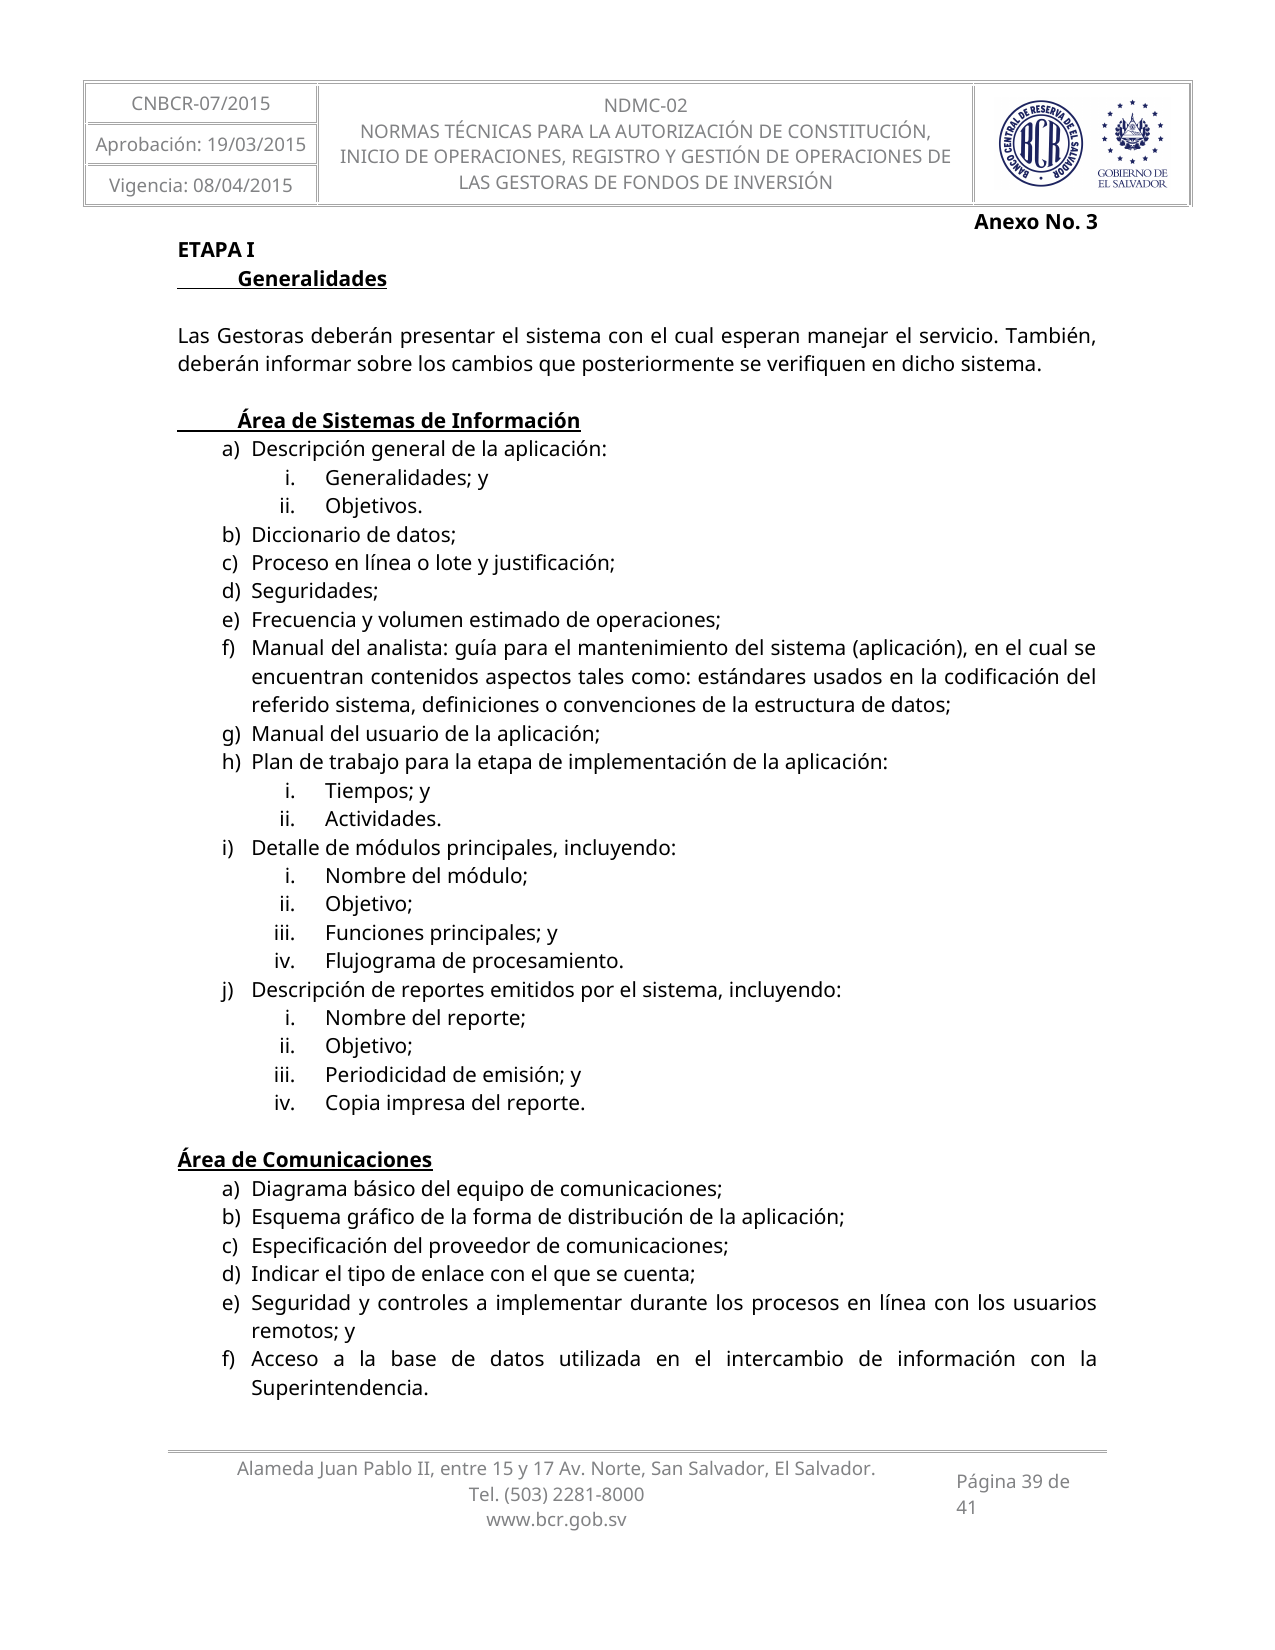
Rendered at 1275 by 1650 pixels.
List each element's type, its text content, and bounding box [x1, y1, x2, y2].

list Detalle de módulos principales, incluyendo: [222, 833, 1098, 861]
subtitle Área de Sistemas de Información [177, 406, 1098, 434]
list Manual del analista: guía para el mantenimiento del sistema (aplicación), en el cual se encuentran contenidos aspectos tales como: estándares usados en la codificación del referido sistema, definiciones o convenciones de la estructura de datos; [222, 633, 1098, 719]
list Funciones principales; y [296, 918, 1098, 946]
list Diagrama básico del equipo de comunicaciones; [222, 1174, 1098, 1202]
picture [993, 97, 1171, 190]
list Especificación del proveedor de comunicaciones; [222, 1231, 1098, 1259]
list Nombre del reporte; [295, 1003, 1098, 1032]
text Las Gestoras deberán presentar el sistema con el cual esperan manejar el servicio. También, deberán informar sobre los cambios que posteriormente se verifiquen en dicho sistema. [177, 321, 1098, 378]
list Proceso en línea o lote y justificación; [222, 548, 1098, 577]
list Acceso a la base de datos utilizada en el intercambio de información con la Superintendencia. [222, 1344, 1098, 1401]
list Tiempos; y [296, 776, 1098, 804]
list Seguridad y controles a implementar durante los procesos en línea con los usuarios remotos; y [222, 1288, 1098, 1344]
list Descripción general de la aplicación: [222, 434, 1098, 463]
list Objetivo; [295, 1032, 1098, 1060]
list Seguridades; [222, 577, 1098, 605]
list Objetivos. [296, 491, 1098, 520]
list Periodicidad de emisión; y [295, 1060, 1098, 1088]
text ETAPA I [177, 235, 1098, 264]
list Plan de trabajo para la etapa de implementación de la aplicación: [222, 747, 1098, 776]
list Manual del usuario de la aplicación; [222, 719, 1098, 747]
list Flujograma de procesamiento. [296, 946, 1098, 975]
list Indicar el tipo de enlace con el que se cuenta; [222, 1259, 1098, 1288]
list Descripción de reportes emitidos por el sistema, incluyendo: [222, 975, 1098, 1003]
list Frecuencia y volumen estimado de operaciones; [222, 605, 1098, 633]
list Objetivo; [296, 889, 1098, 918]
list Esquema gráfico de la forma de distribución de la aplicación; [222, 1202, 1098, 1231]
subtitle Área de Comunicaciones [177, 1145, 1098, 1174]
list Generalidades; y [296, 463, 1098, 491]
subtitle Generalidades [177, 264, 1098, 292]
text Anexo No. 3 [177, 148, 1098, 206]
text Anexo No. 3 [177, 207, 1098, 235]
list Diccionario de datos; [222, 520, 1098, 548]
list Nombre del módulo; [296, 861, 1098, 889]
list Actividades. [296, 804, 1098, 833]
list Copia impresa del reporte. [295, 1088, 1098, 1117]
